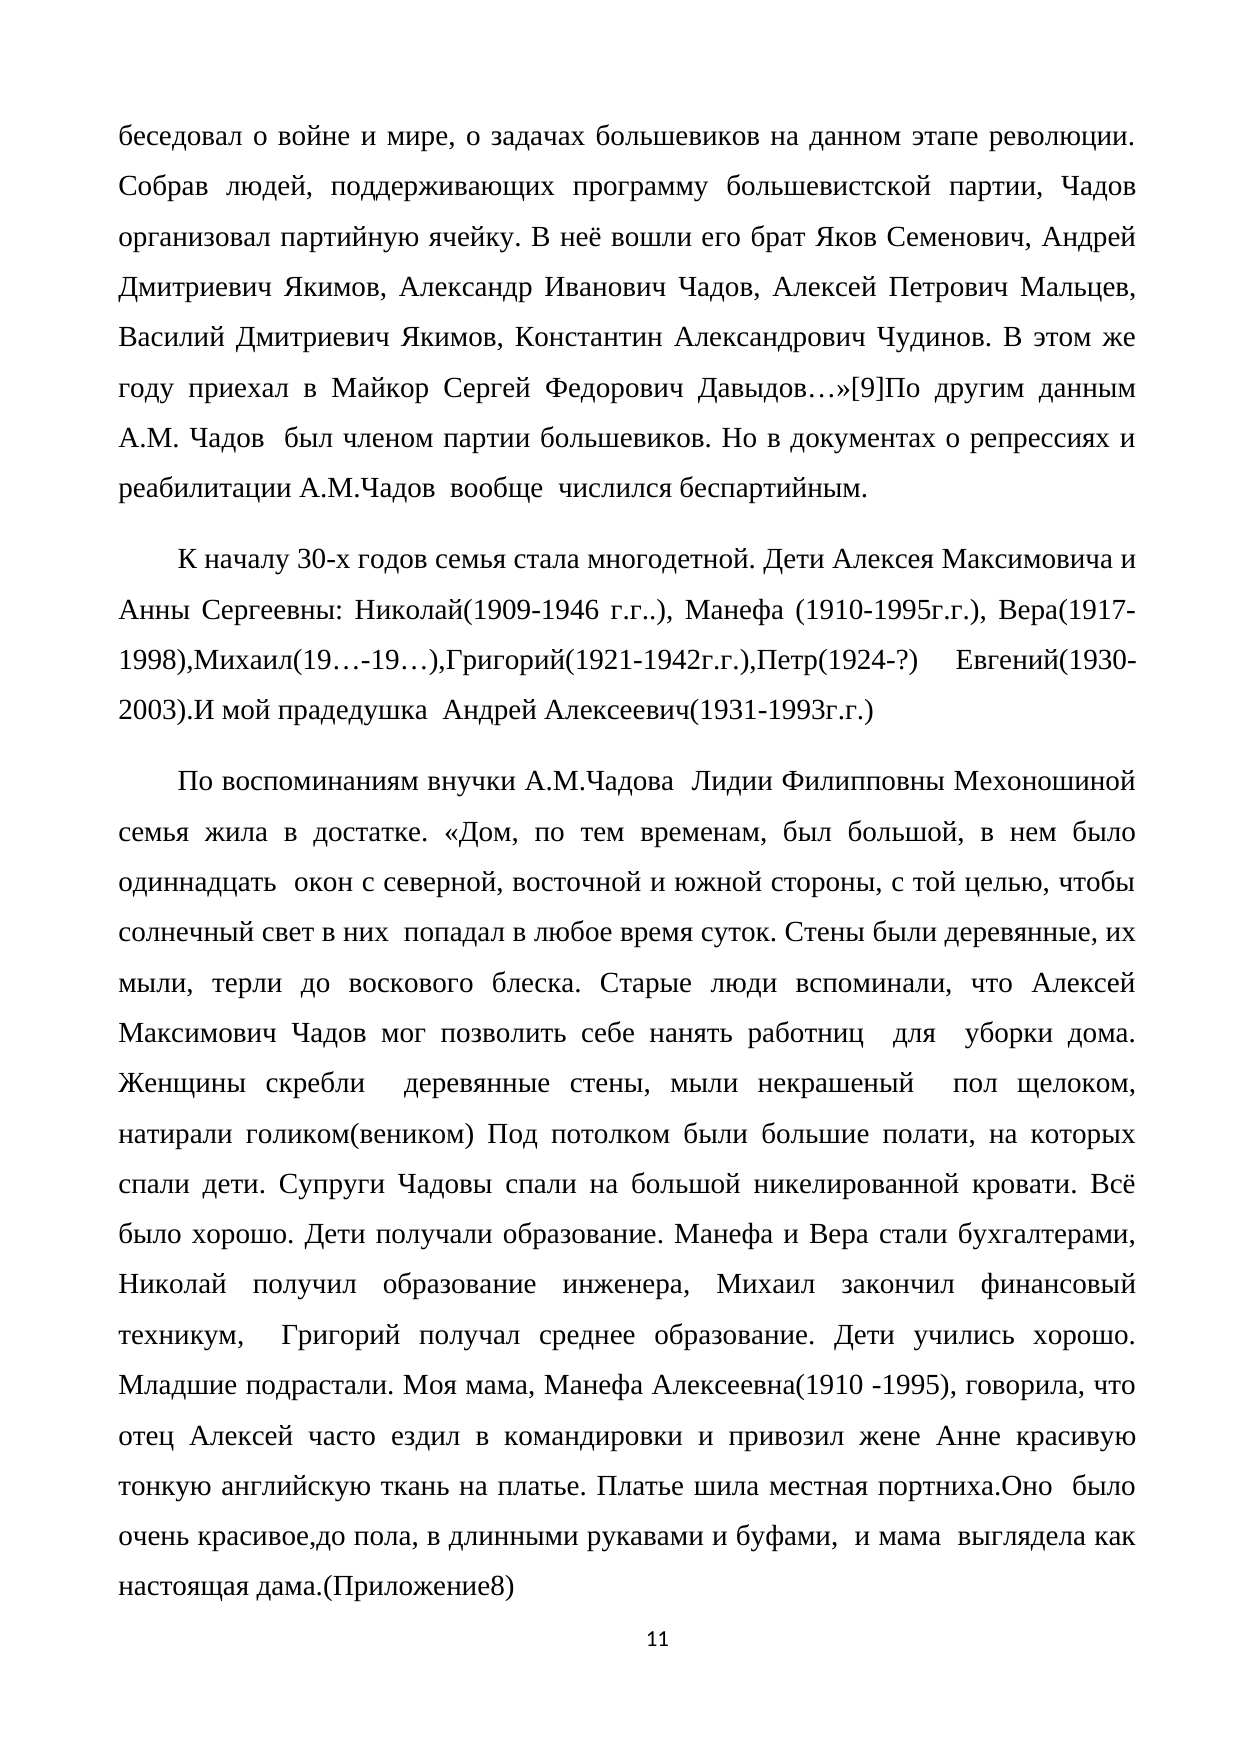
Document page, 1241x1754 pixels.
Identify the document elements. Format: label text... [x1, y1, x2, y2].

text К началу 30-х годов семья стала многодетной. Дети Алексея Максимовича и Анны Сергеевны: Николай(1909-1946 г.г..), Манефа (1910-1995г.г.), Вера(1917-1998),Михаил(19…-19…),Григорий(1921-1942г.г.),Петр(1924-?) Евгений(1930-2003).И мой прадедушка Андрей Алексеевич(1931-1993г.г.) [118, 541, 1137, 726]
text По воспоминаниям внучки А.М.Чадова Лидии Филипповны Мехоношиной семья жила в достатке. «Дом, по тем временам, был большой, в нем было одиннадцать окон с северной, восточной и южной стороны, с той целью, чтобы солнечный свет в них попадал в любое время суток. Стены были деревянные, их мыли, терли до воскового блеска. Старые люди вспоминали, что Алексей Максимович Чадов мог позволить себе нанять работниц для уборки дома. Женщины скребли деревянные стены, мыли некрашеный пол щелоком, натирали голиком(веником) Под потолком были большие полати, на которых спали дети. Супруги Чадовы спали на большой никелированной кровати. Всё было хорошо. Дети получали образование. Манефа и Вера стали бухгалтерами, Николай получил образование инженера, Михаил закончил финансовый техникум, Григорий получал среднее образование. Дети учились хорошо. Младшие подрастали. Моя мама, Манефа Алексеевна(1910 -1995), говорила, что отец Алексей часто ездил в командировки и привозил жене Анне красивую тонкую английскую ткань на платье. Платье шила местная портниха.Оно было очень красивое,до пола, в длинными рукавами и буфами, и мама выглядела как настоящая дама.(Приложение8) [118, 763, 1137, 1602]
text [118, 118, 1137, 504]
